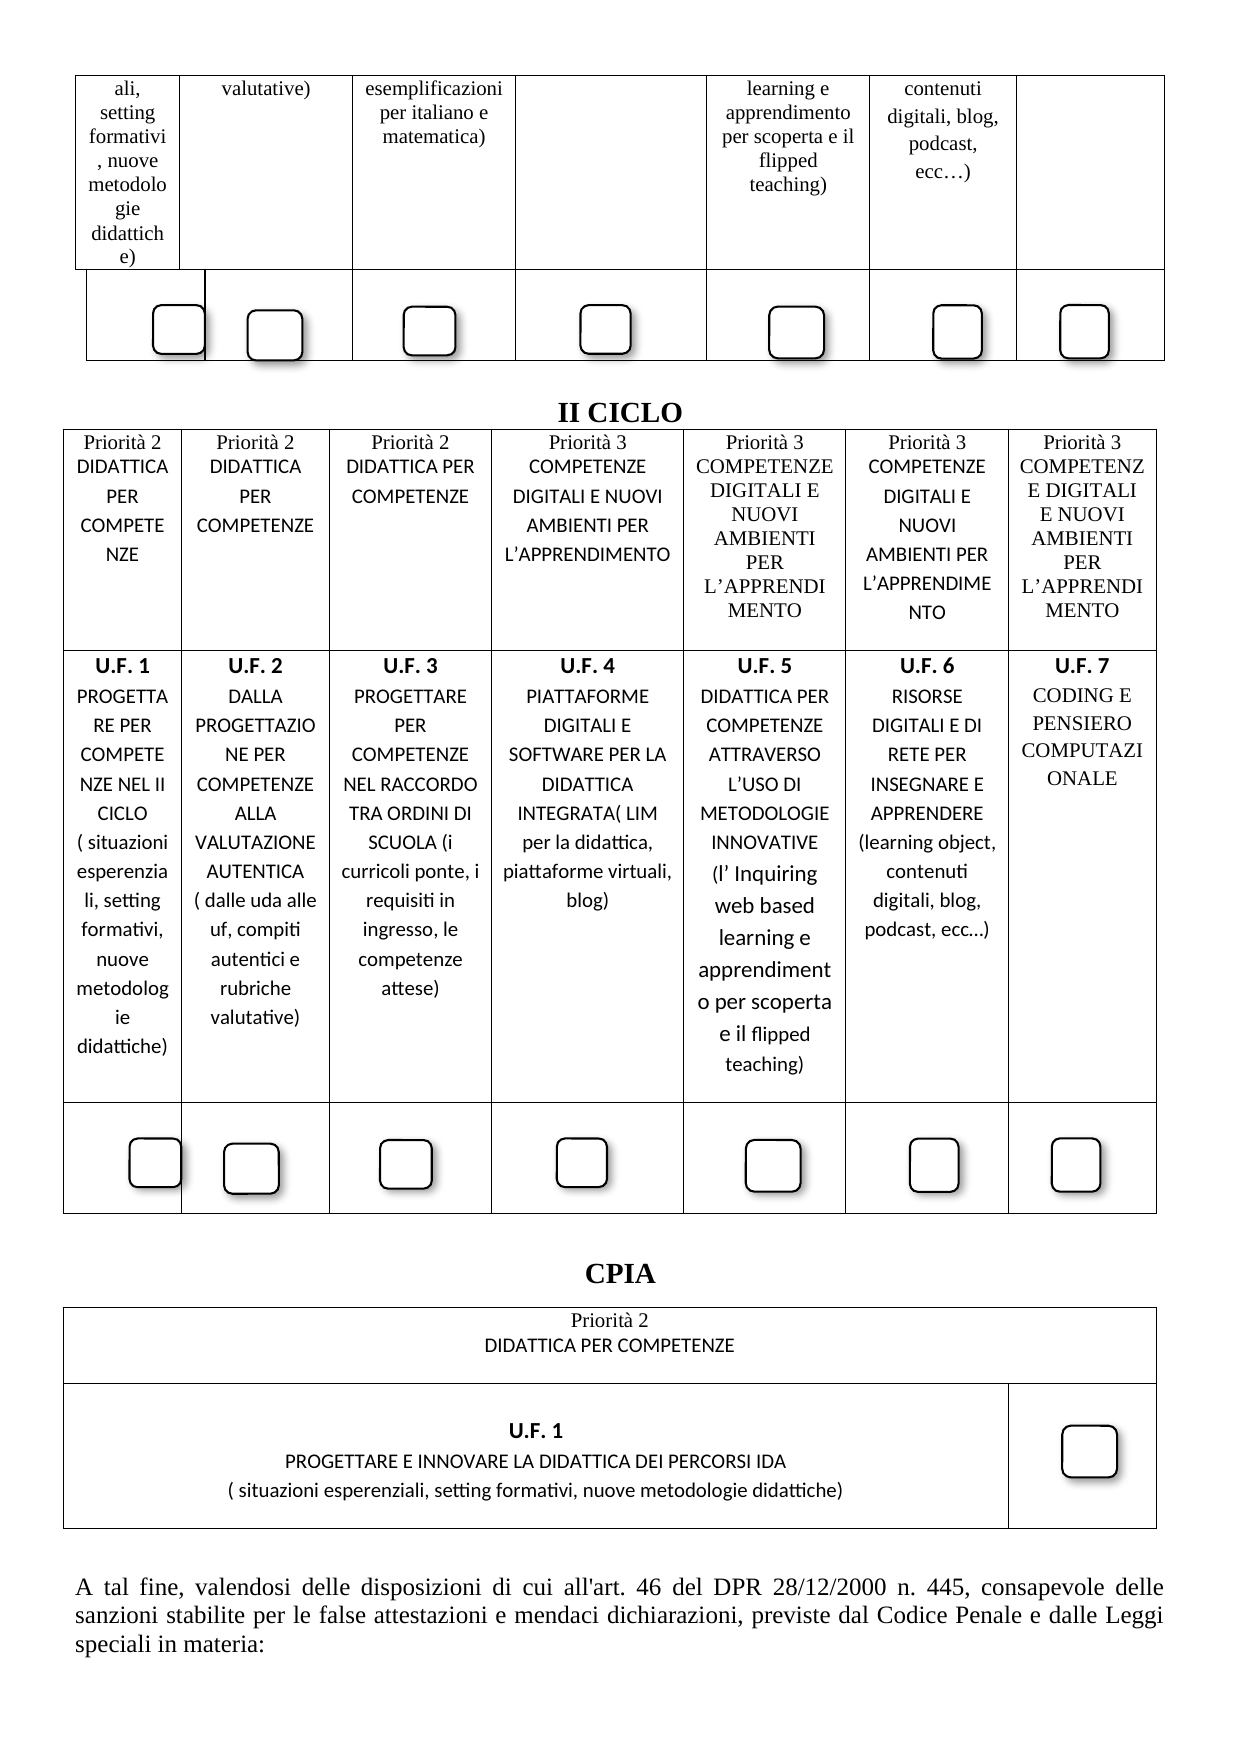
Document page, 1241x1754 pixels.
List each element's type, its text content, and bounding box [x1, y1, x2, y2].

table_cell U.F. 3 PROGETTARE PER COMPETENZE NEL RACCORDO TRA ORDINI DI SCUOLA (i curricoli ponte, i requisiti in ingresso, le competenze attese) [330, 651, 491, 1102]
table_cell [846, 1103, 1008, 1212]
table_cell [870, 76, 1016, 268]
table_cell [516, 270, 706, 360]
table_cell [1017, 270, 1164, 360]
table_cell [707, 270, 869, 360]
table_header Priorità 2 DIDATTICA PER COMPETENZE [330, 430, 491, 650]
table_cell [87, 270, 204, 360]
table_cell [206, 270, 352, 360]
text CPIA [75, 1257, 1165, 1290]
table_cell U.F. 4 PIATTAFORME DIGITALI E SOFTWARE PER LA DIDATTICA INTEGRATA( LIM per la didattica, piattaforme virtuali, blog) [492, 651, 683, 1102]
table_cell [76, 76, 179, 268]
table_cell [492, 1103, 683, 1212]
table_header Priorità 3 COMPETENZE DIGITALI E NUOVI AMBIENTI PER L’APPRENDIMENTO [684, 430, 845, 650]
table_cell U.F. 1 PROGETTARE PER COMPETENZE NEL II CICLO ( situazioni esperenziali, setting formativi, nuove metodologie didattiche) [64, 651, 181, 1102]
text A tal fine, valendosi delle disposizioni di cui all'art. 46 del DPR 28/12/2000 n. 445, consapevole delle sanzioni stabilite per le false attestazioni e mendaci dichiarazioni, previste dal Codice Penale e dalle Leggi speciali in materia: [75, 1572, 1165, 1658]
table_cell U.F. 6 RISORSE DIGITALI E DI RETE PER INSEGNARE E APPRENDERE (learning object, contenuti digitali, blog, podcast, ecc…) [846, 651, 1008, 1102]
table_cell [870, 270, 1016, 360]
table_header Priorità 2 DIDATTICA PER COMPETENZE [64, 430, 181, 650]
table_cell [330, 1103, 491, 1212]
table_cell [1017, 76, 1164, 268]
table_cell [707, 76, 869, 268]
table_cell [1009, 1103, 1156, 1212]
table_header Priorità 2 DIDATTICA PER COMPETENZE [64, 1308, 1156, 1382]
table_cell U.F. 2 DALLA PROGETTAZIONE PER COMPETENZE ALLA VALUTAZIONE AUTENTICA ( dalle uda alle uf, compiti autentici e rubriche valutative) [182, 651, 329, 1102]
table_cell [353, 76, 515, 268]
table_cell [516, 76, 706, 268]
table_cell U.F. 7 CODING E PENSIERO COMPUTAZIONALE [1009, 651, 1156, 1102]
table_header Priorità 2 DIDATTICA PER COMPETENZE [182, 430, 329, 650]
text II CICLO [75, 395, 1165, 428]
table_header Priorità 3 COMPETENZE DIGITALI E NUOVI AMBIENTI PER L’APPRENDIMENTO [846, 430, 1008, 650]
table_cell U.F. 1 PROGETTARE E INNOVARE LA DIDATTICA DEI PERCORSI IDA ( situazioni esperenziali, setting formativi, nuove metodologie didattiche) [64, 1384, 1008, 1528]
table_cell [684, 1103, 845, 1212]
table_cell [353, 270, 515, 360]
table_cell [182, 1103, 329, 1212]
table_cell [64, 1103, 181, 1212]
table_header Priorità 3 COMPETENZE DIGITALI E NUOVI AMBIENTI PER L’APPRENDIMENTO [1009, 430, 1156, 650]
table_header Priorità 3 COMPETENZE DIGITALI E NUOVI AMBIENTI PER L’APPRENDIMENTO [492, 430, 683, 650]
table_cell [1009, 1384, 1156, 1528]
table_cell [180, 76, 352, 268]
